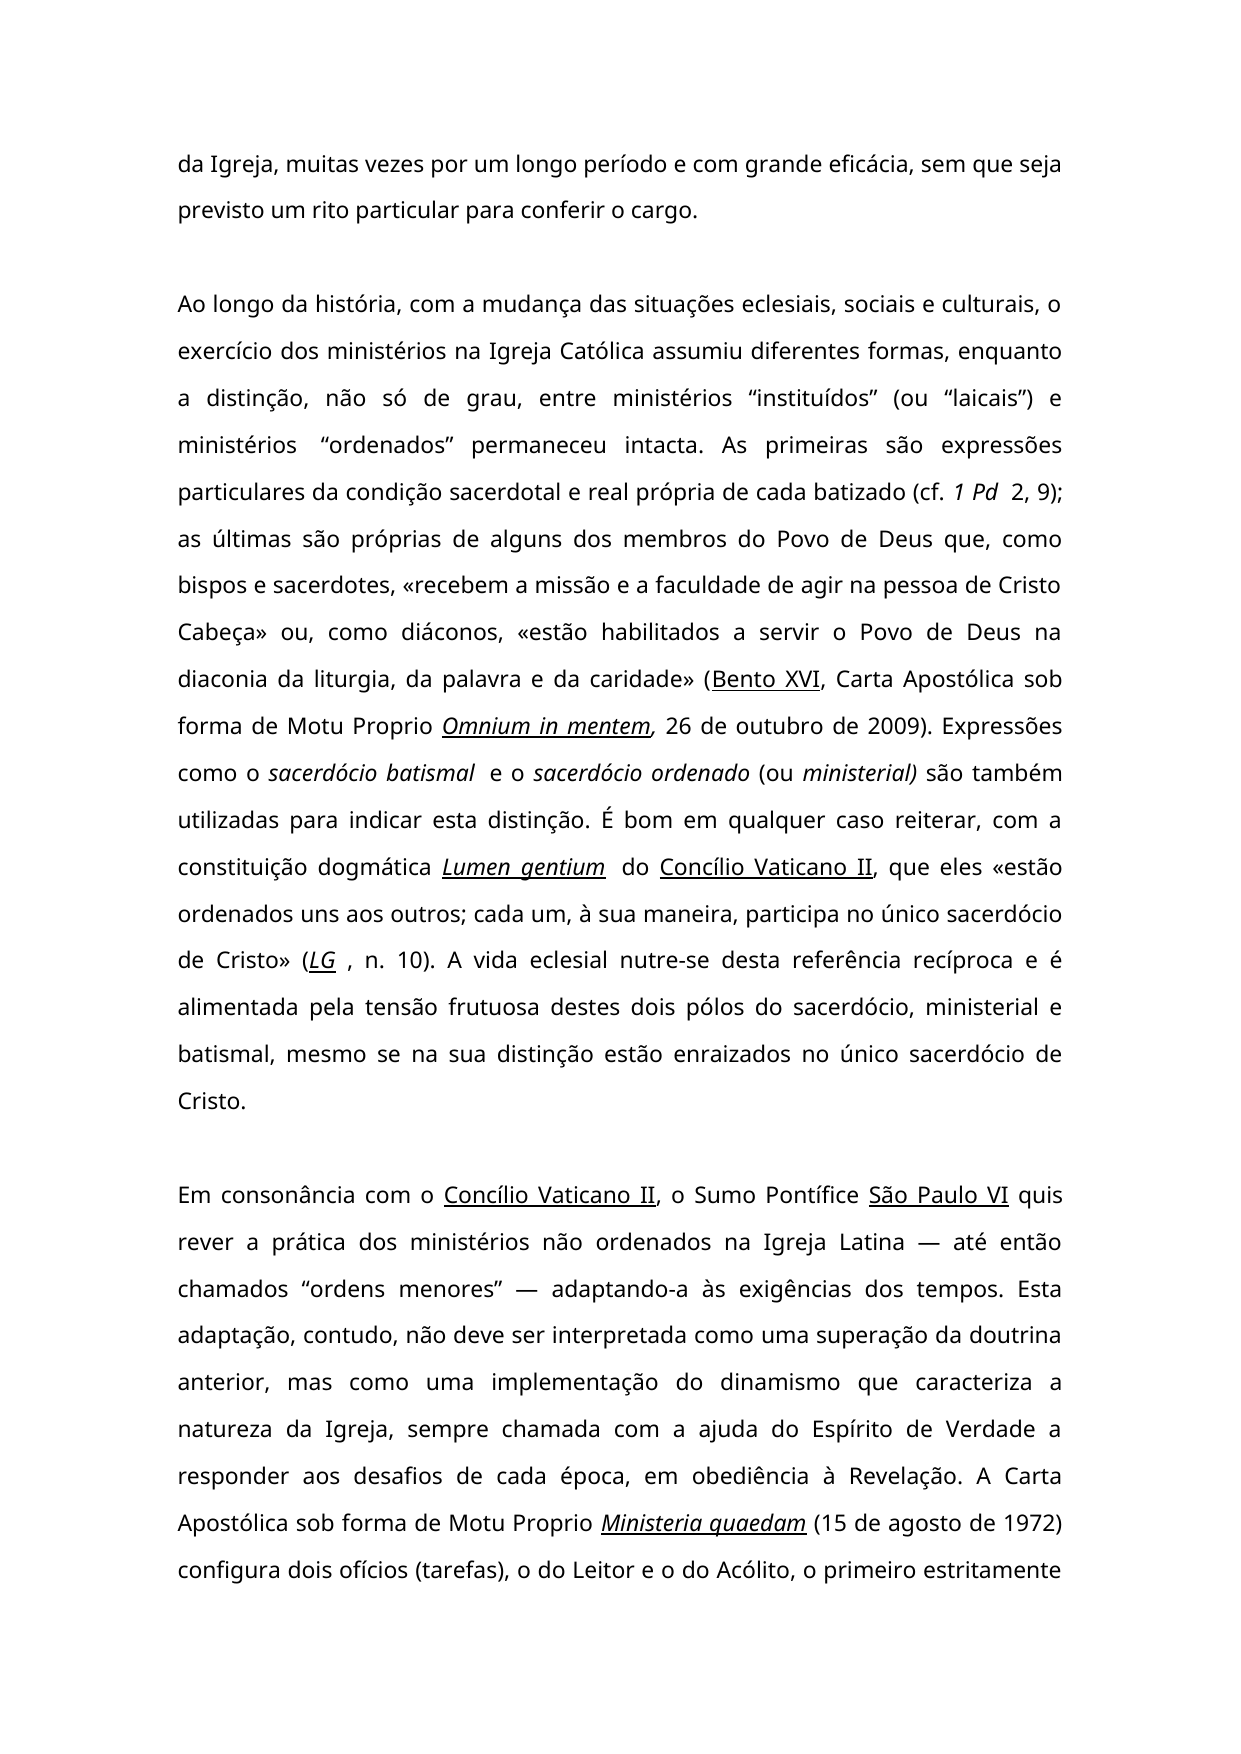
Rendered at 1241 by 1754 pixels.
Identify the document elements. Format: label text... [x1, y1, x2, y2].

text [177, 1179, 1063, 1585]
text Ao longo da história, com a mudança das situações eclesiais, sociais e culturais, o exercício dos ministérios na Igreja Católica assumiu diferentes formas, enquanto a distinção, não só de grau, entre ministérios “instituídos” (ou “laicais”) e ministérios “ordenados” permaneceu intacta. As primeiras são expressões particulares da condição sacerdotal e real própria de cada batizado (cf. 1 Pd 2, 9); as últimas são próprias de alguns dos membros do Povo de Deus que, como bispos e sacerdotes, «recebem a missão e a faculdade de agir na pessoa de Cristo Cabeça» ou, como diáconos, «estão habilitados a servir o Povo de Deus na diaconia da liturgia, da palavra e da caridade» (Bento XVI, Carta Apostólica sob forma de Motu Proprio Omnium in mentem, 26 de outubro de 2009). Expressões como o sacerdócio batismal e o sacerdócio ordenado (ou ministerial) são também utilizadas para indicar esta distinção. É bom em qualquer caso reiterar, com a constituição dogmática Lumen gentium do Concílio Vaticano II, que eles «estão ordenados uns aos outros; cada um, à sua maneira, participa no único sacerdócio de Cristo» (LG , n. 10). A vida eclesial nutre-se desta referência recíproca e é alimentada pela tensão frutuosa destes dois pólos do sacerdócio, ministerial e batismal, mesmo se na sua distinção estão enraizados no único sacerdócio de Cristo. [177, 288, 1063, 1116]
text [177, 148, 1063, 226]
